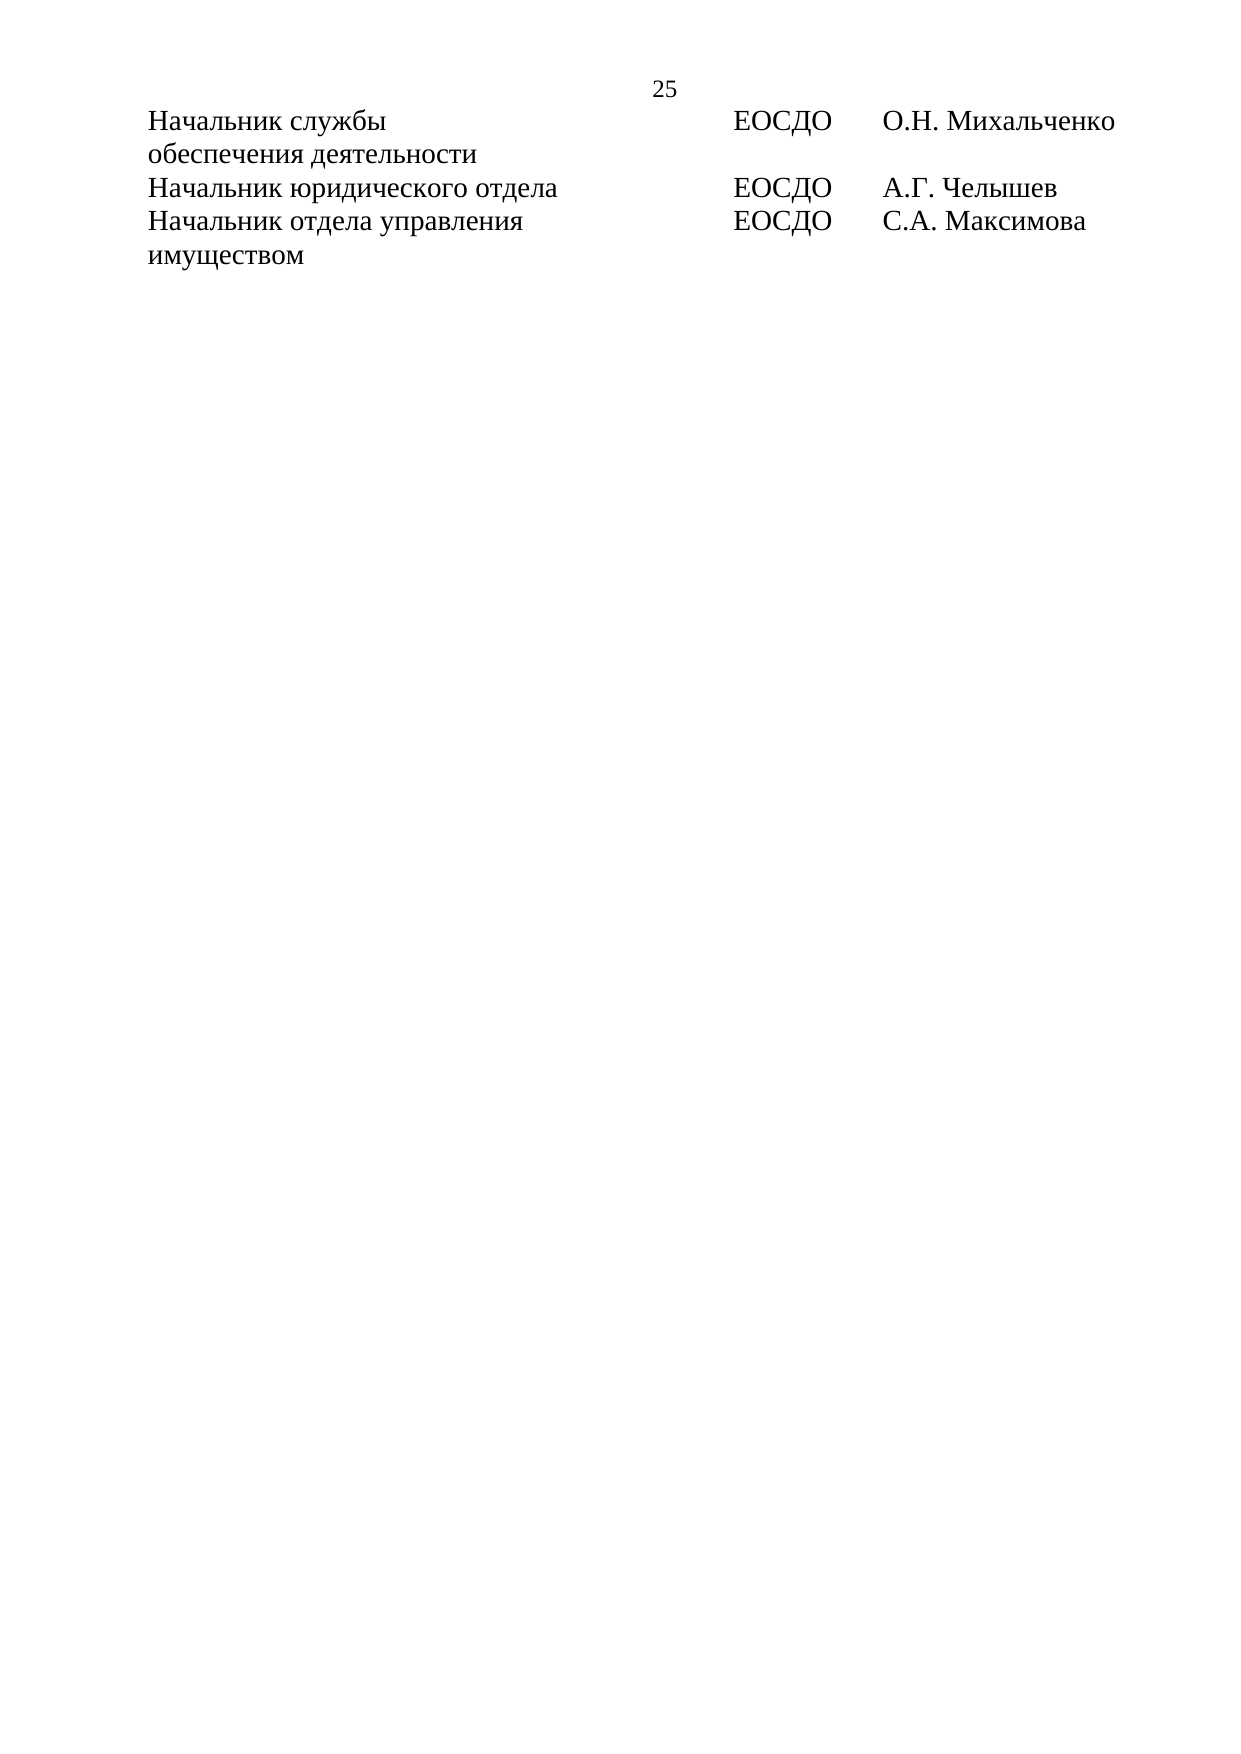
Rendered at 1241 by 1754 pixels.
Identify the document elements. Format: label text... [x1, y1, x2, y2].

table_cell ЕОСДО [694, 103, 871, 170]
table_cell Начальник юридического отдела [136, 170, 694, 203]
table_cell ЕОСДО [694, 170, 871, 203]
table_cell ЕОСДО [694, 203, 871, 270]
table_cell О.Н. Михальченко [871, 103, 1167, 170]
table_cell Начальник отдела управления имуществом [136, 203, 694, 270]
table_cell А.Г. Челышев [871, 170, 1167, 203]
table_cell Начальник службы обеспечения деятельности [136, 103, 694, 170]
table_cell С.А. Максимова [871, 203, 1167, 270]
